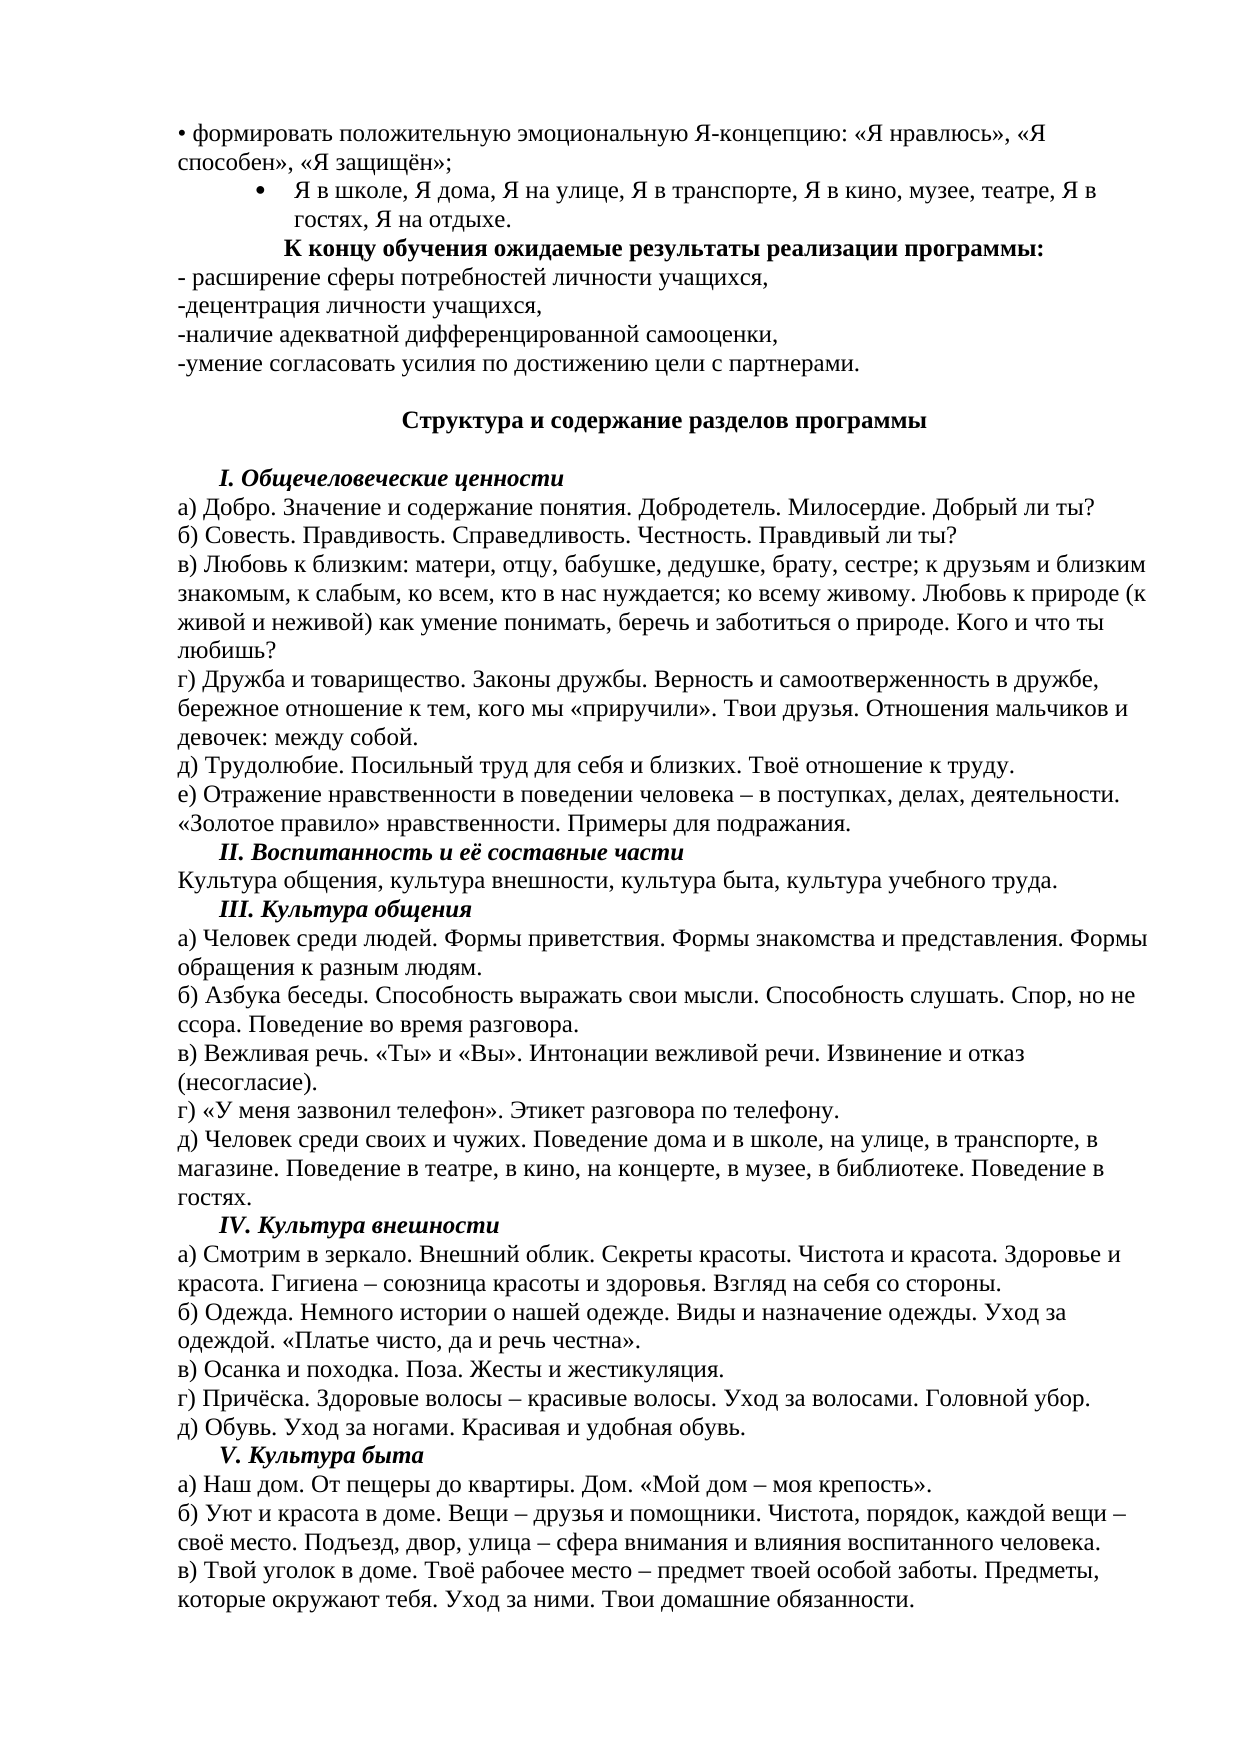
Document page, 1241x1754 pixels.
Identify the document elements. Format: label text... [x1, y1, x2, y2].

text -умение согласовать усилия по достижению цели с партнерами. [177, 348, 1152, 377]
list Я в школе, Я дома, Я на улице, Я в транспорте, Я в кино, музее, театре, Я в гостях, Я на отдыхе. [256, 176, 1152, 233]
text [177, 1441, 1152, 1613]
text -децентрация личности учащихся, [177, 291, 1152, 319]
text III. Культура общения а) Человек среди людей. Формы приветствия. Формы знакомства и представления. Формы обращения к разным людям. б) Азбука беседы. Способность выражать свои мысли. Способность слушать. Спор, но не ссора. Поведение во время разговора. в) Вежливая речь. «Ты» и «Вы». Интонации вежливой речи. Извинение и отказ (несогласие). г) «У меня зазвонил телефон». Этикет разговора по телефону. д) Человек среди своих и чужих. Поведение дома и в школе, на улице, в транспорте, в магазине. Поведение в театре, в кино, на концерте, в музее, в библиотеке. Поведение в гостях. [177, 894, 1152, 1211]
text IV. Культура внешности а) Смотрим в зеркало. Внешний облик. Секреты красоты. Чистота и красота. Здоровье и красота. Гигиена – союзница красоты и здоровья. Взгляд на себя со стороны. б) Одежда. Немного истории о нашей одежде. Виды и назначение одежды. Уход за одеждой. «Платье чисто, да и речь честна». в) Осанка и походка. Поза. Жесты и жестикуляция. г) Причёска. Здоровые волосы – красивые волосы. Уход за волосами. Головной убор. д) Обувь. Уход за ногами. Красивая и удобная обувь. [177, 1211, 1152, 1441]
text -наличие адекватной дифференцированной самооценки, [177, 319, 1152, 348]
text - расширение сферы потребностей личности учащихся, [177, 262, 1152, 291]
text К концу обучения ожидаемые результаты реализации программы: [177, 233, 1152, 262]
text I. Общечеловеческие ценности а) Добро. Значение и содержание понятия. Добродетель. Милосердие. Добрый ли ты? б) Совесть. Правдивость. Справедливость. Честность. Правдивый ли ты? в) Любовь к близким: матери, отцу, бабушке, дедушке, брату, сестре; к друзьям и близким знакомым, к слабым, ко всем, кто в нас нуждается; ко всему живому. Любовь к природе (к живой и неживой) как умение понимать, беречь и заботиться о природе. Кого и что ты любишь? г) Дружба и товарищество. Законы дружбы. Верность и самоотверженность в дружбе, бережное отношение к тем, кого мы «приручили». Твои друзья. Отношения мальчиков и девочек: между собой. д) Трудолюбие. Посильный труд для себя и близких. Твоё отношение к труду. е) Отражение нравственности в поведении человека – в поступках, делах, деятельности. «Золотое правило» нравственности. Примеры для подражания. [177, 463, 1152, 837]
text Структура и содержание разделов программы [177, 406, 1152, 434]
text II. Воспитанность и её составные части Культура общения, культура внешности, культура быта, культура учебного труда. [177, 837, 1152, 894]
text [177, 118, 1152, 176]
